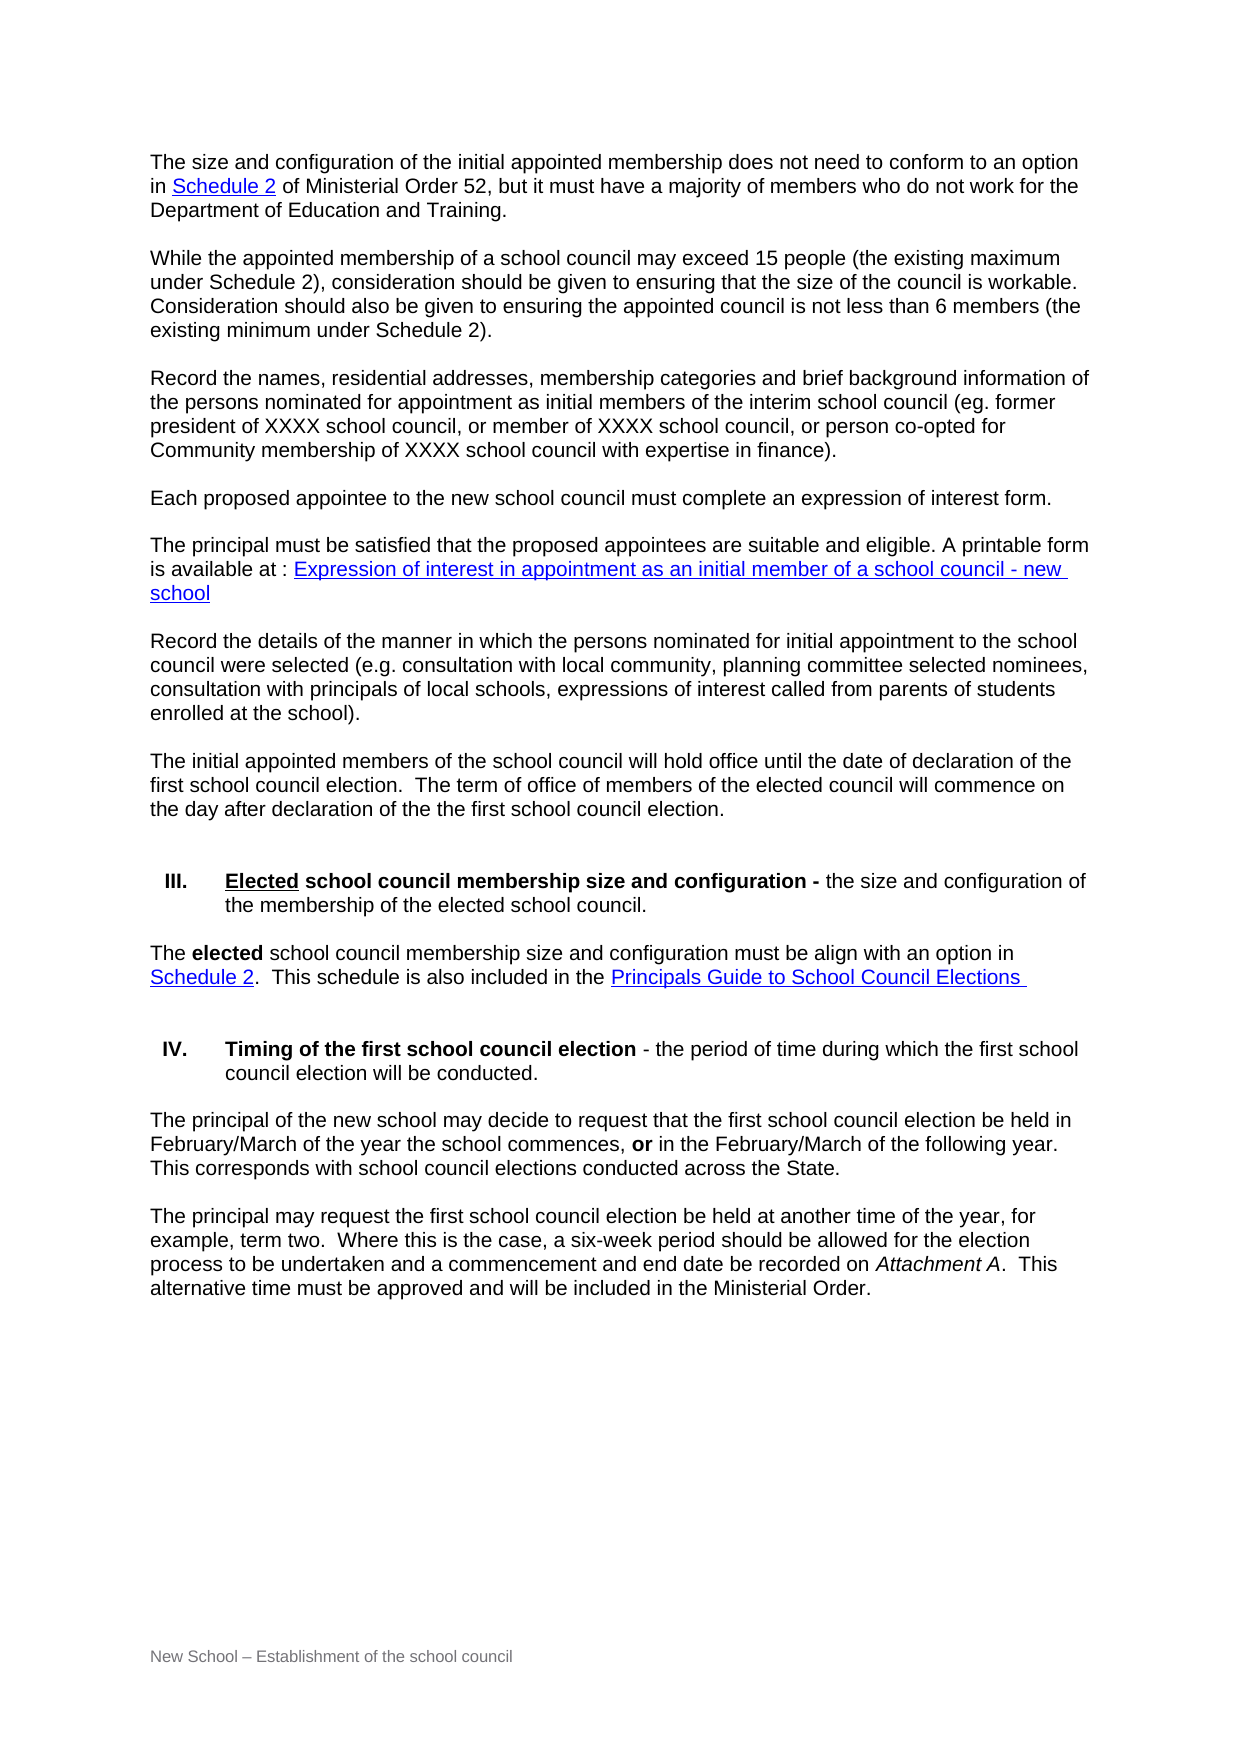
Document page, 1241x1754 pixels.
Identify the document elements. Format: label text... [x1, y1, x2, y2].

text Record the details of the manner in which the persons nominated for initial appointment to the school council were selected (e.g. consultation with local community, planning committee selected nominees, consultation with principals of local schools, expressions of interest called from parents of students enrolled at the school). [150, 629, 1090, 725]
text The principal must be satisfied that the proposed appointees are suitable and eligible. A printable form is available at : Expression of interest in appointment as an initial member of a school council - new school [150, 533, 1090, 605]
text The size and configuration of the initial appointed membership does not need to conform to an option in Schedule 2 of Ministerial Order 52, but it must have a majority of members who do not work for the Department of Education and Training. [150, 150, 1090, 222]
text While the appointed membership of a school council may exceed 15 people (the existing maximum under Schedule 2), consideration should be given to ensuring that the size of the council is workable. Consideration should also be given to ensuring the appointed council is not less than 6 members (the existing minimum under Schedule 2). [150, 246, 1090, 342]
text The elected school council membership size and configuration must be align with an option in Schedule 2. This schedule is also included in the Principals Guide to School Council Elections [150, 941, 1090, 988]
text The principal may request the first school council election be held at another time of the year, for example, term two. Where this is the case, a six-week period should be allowed for the election process to be undertaken and a commencement and end date be recorded on Attachment A. This alternative time must be approved and will be included in the Ministerial Order. [150, 1204, 1090, 1300]
list Elected school council membership size and configuration - the size and configuration of the membership of the elected school council. [187, 869, 1090, 917]
list Timing of the first school council election - the period of time during which the first school council election will be conducted. [187, 1036, 1090, 1084]
text Each proposed appointee to the new school council must complete an expression of interest form. [150, 485, 1090, 509]
text Record the names, residential addresses, membership categories and brief background information of the persons nominated for appointment as initial members of the interim school council (eg. former president of XXXX school council, or member of XXXX school council, or person co-opted for Community membership of XXXX school council with expertise in finance). [150, 366, 1090, 461]
text The initial appointed members of the school council will hold office until the date of declaration of the first school council election. The term of office of members of the elected council will commence on the day after declaration of the the first school council election. [150, 749, 1090, 821]
text The principal of the new school may decide to request that the first school council election be held in February/March of the year the school commences, or in the February/March of the following year. This corresponds with school council elections conducted across the State. [150, 1108, 1090, 1180]
